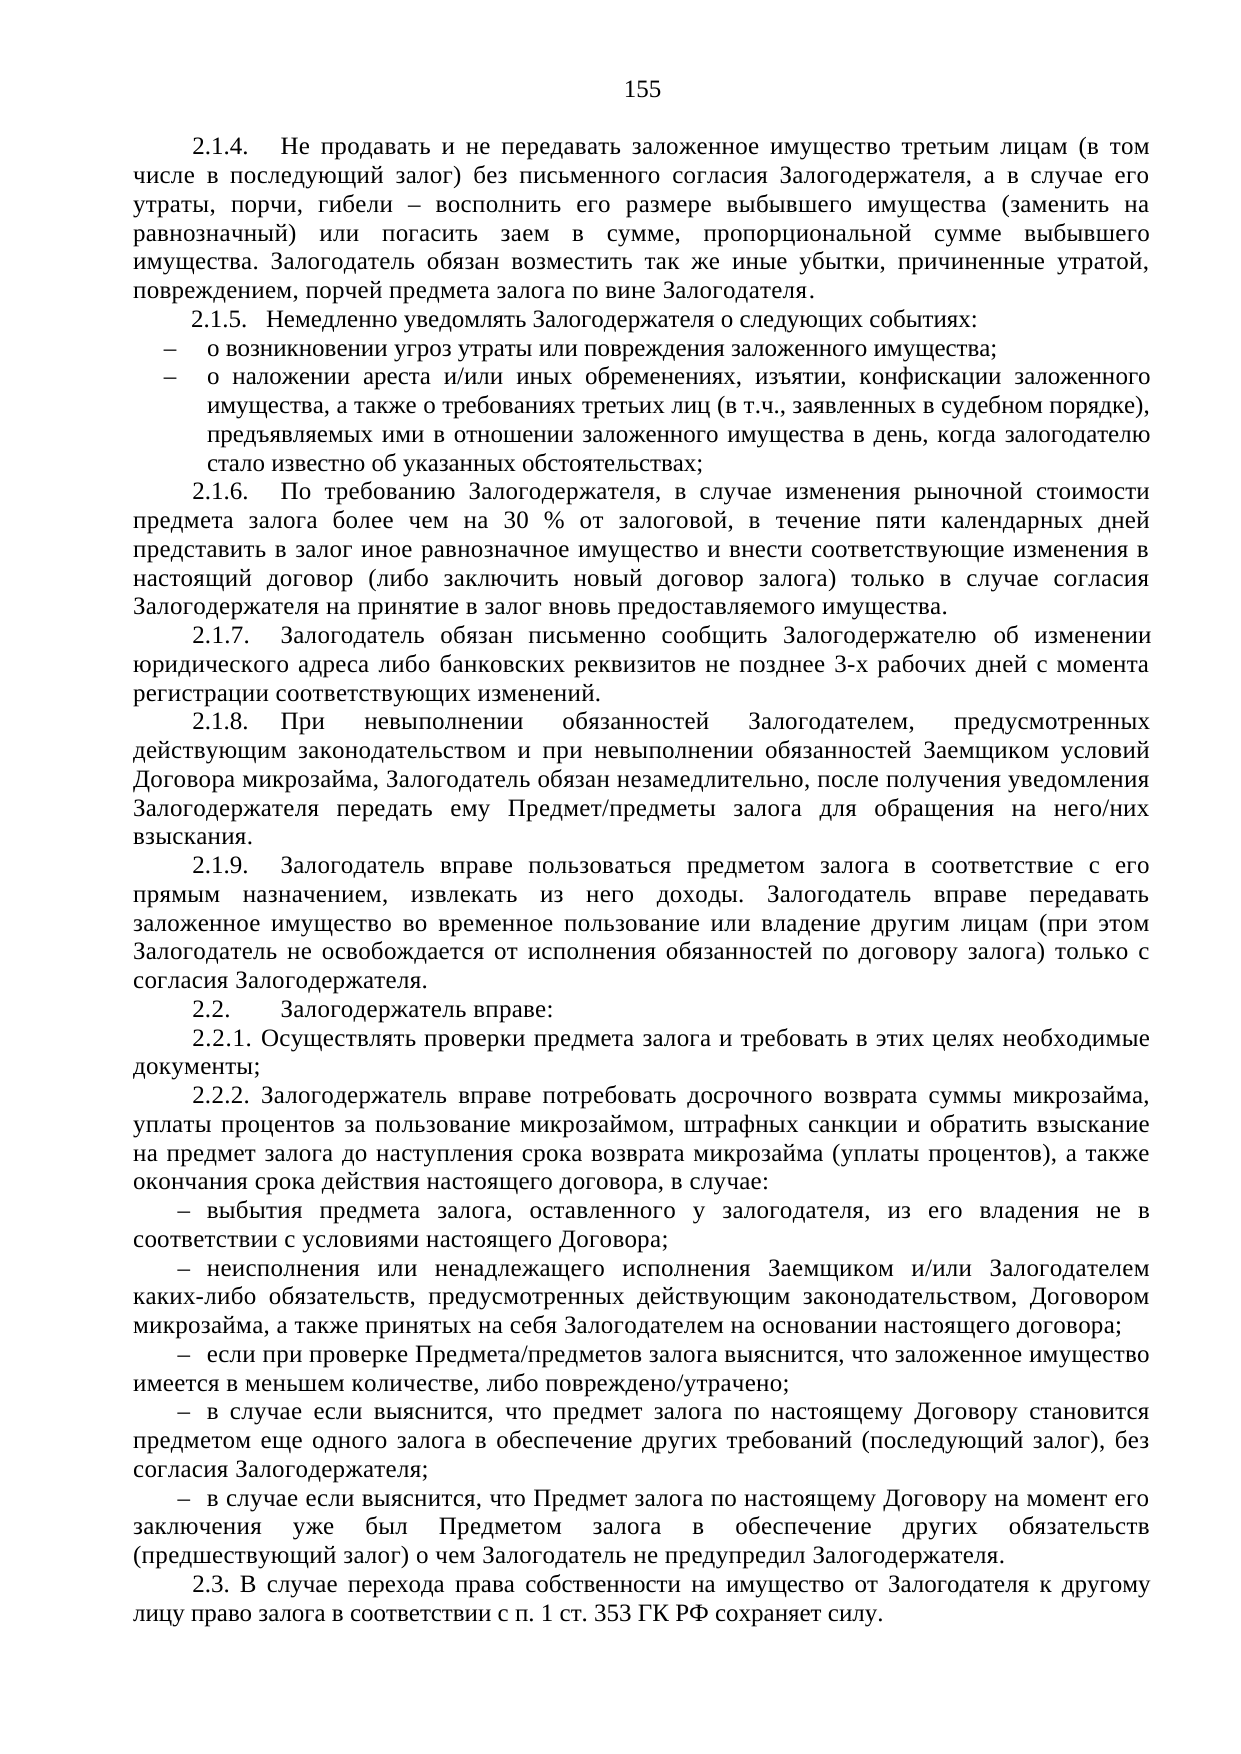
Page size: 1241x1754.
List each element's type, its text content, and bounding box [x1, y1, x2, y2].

list Не продавать и не передавать заложенное имущество третьим лицам (в том числе в последующий залог) без письменного согласия Залогодержателя, а в случае его утраты, порчи, гибели – восполнить его размере выбывшего имущества (заменить на равнозначный) или погасить заем в сумме, пропорциональной сумме выбывшего имущества. Залогодатель обязан возместить так же иные убытки, причиненные утратой, повреждением, порчей предмета залога по вине Залогодателя. [133, 131, 1152, 304]
list Немедленно уведомлять Залогодержателя о следующих событиях: [191, 304, 1152, 333]
list о возникновении угроз утраты или повреждения заложенного имущества; [164, 333, 1152, 361]
text 2.2.1. Осуществлять проверки предмета залога и требовать в этих целях необходимые документы; [133, 1023, 1152, 1080]
text 2.2.2. Залогодержатель вправе потребовать досрочного возврата суммы микрозайма, уплаты процентов за пользование микрозаймом, штрафных санкции и обратить взыскание на предмет залога до наступления срока возврата микрозайма (уплаты процентов), а также окончания срока действия настоящего договора, в случае: [133, 1080, 1152, 1195]
list о наложении ареста и/или иных обременениях, изъятии, конфискации заложенного имущества, а также о требованиях третьих лиц (в т.ч., заявленных в судебном порядке), предъявляемых ими в отношении заложенного имущества в день, когда залогодателю стало известно об указанных обстоятельствах; [164, 361, 1152, 476]
list При невыполнении обязанностей Залогодателем, предусмотренных действующим законодательством и при невыполнении обязанностей Заемщиком условий Договора микрозайма, Залогодатель обязан незамедлительно, после получения уведомления Залогодержателя передать ему Предмет/предметы залога для обращения на него/них взыскания. [133, 706, 1152, 850]
list неисполнения или ненадлежащего исполнения Заемщиком и/или Залогодателем каких-либо обязательств, предусмотренных действующим законодательством, Договором микрозайма, а также принятых на себя Залогодателем на основании настоящего договора; [133, 1253, 1152, 1339]
list в случае если выяснится, что Предмет залога по настоящему Договору на момент его заключения уже был Предметом залога в обеспечение других обязательств (предшествующий залог) о чем Залогодатель не предупредил Залогодержателя. [133, 1483, 1152, 1569]
list если при проверке Предмета/предметов залога выяснится, что заложенное имущество имеется в меньшем количестве, либо повреждено/утрачено; [133, 1339, 1152, 1396]
list По требованию Залогодержателя, в случае изменения рыночной стоимости предмета залога более чем на 30 % от залоговой, в течение пяти календарных дней представить в залог иное равнозначное имущество и внести соответствующие изменения в настоящий договор (либо заключить новый договор залога) только в случае согласия Залогодержателя на принятие в залог вновь предоставляемого имущества. [133, 476, 1152, 620]
text 2.3. В случае перехода права собственности на имущество от Залогодателя к другому лицу право залога в соответствии с п. 1 ст. 353 ГК РФ сохраняет силу. [133, 1569, 1152, 1626]
list в случае если выяснится, что предмет залога по настоящему Договору становится предметом еще одного залога в обеспечение других требований (последующий залог), без согласия Залогодержателя; [133, 1396, 1152, 1483]
list Залогодатель обязан письменно сообщить Залогодержателю об изменении юридического адреса либо банковских реквизитов не позднее 3-х рабочих дней с момента регистрации соответствующих изменений. [133, 620, 1152, 706]
list выбытия предмета залога, оставленного у залогодателя, из его владения не в соответствии с условиями настоящего Договора; [133, 1195, 1152, 1253]
list Залогодатель вправе пользоваться предметом залога в соответствие с его прямым назначением, извлекать из него доходы. Залогодатель вправе передавать заложенное имущество во временное пользование или владение другим лицам (при этом Залогодатель не освобождается от исполнения обязанностей по договору залога) только с согласия Залогодержателя. [133, 850, 1152, 994]
text 2.2. Залогодержатель вправе: [133, 994, 1152, 1023]
